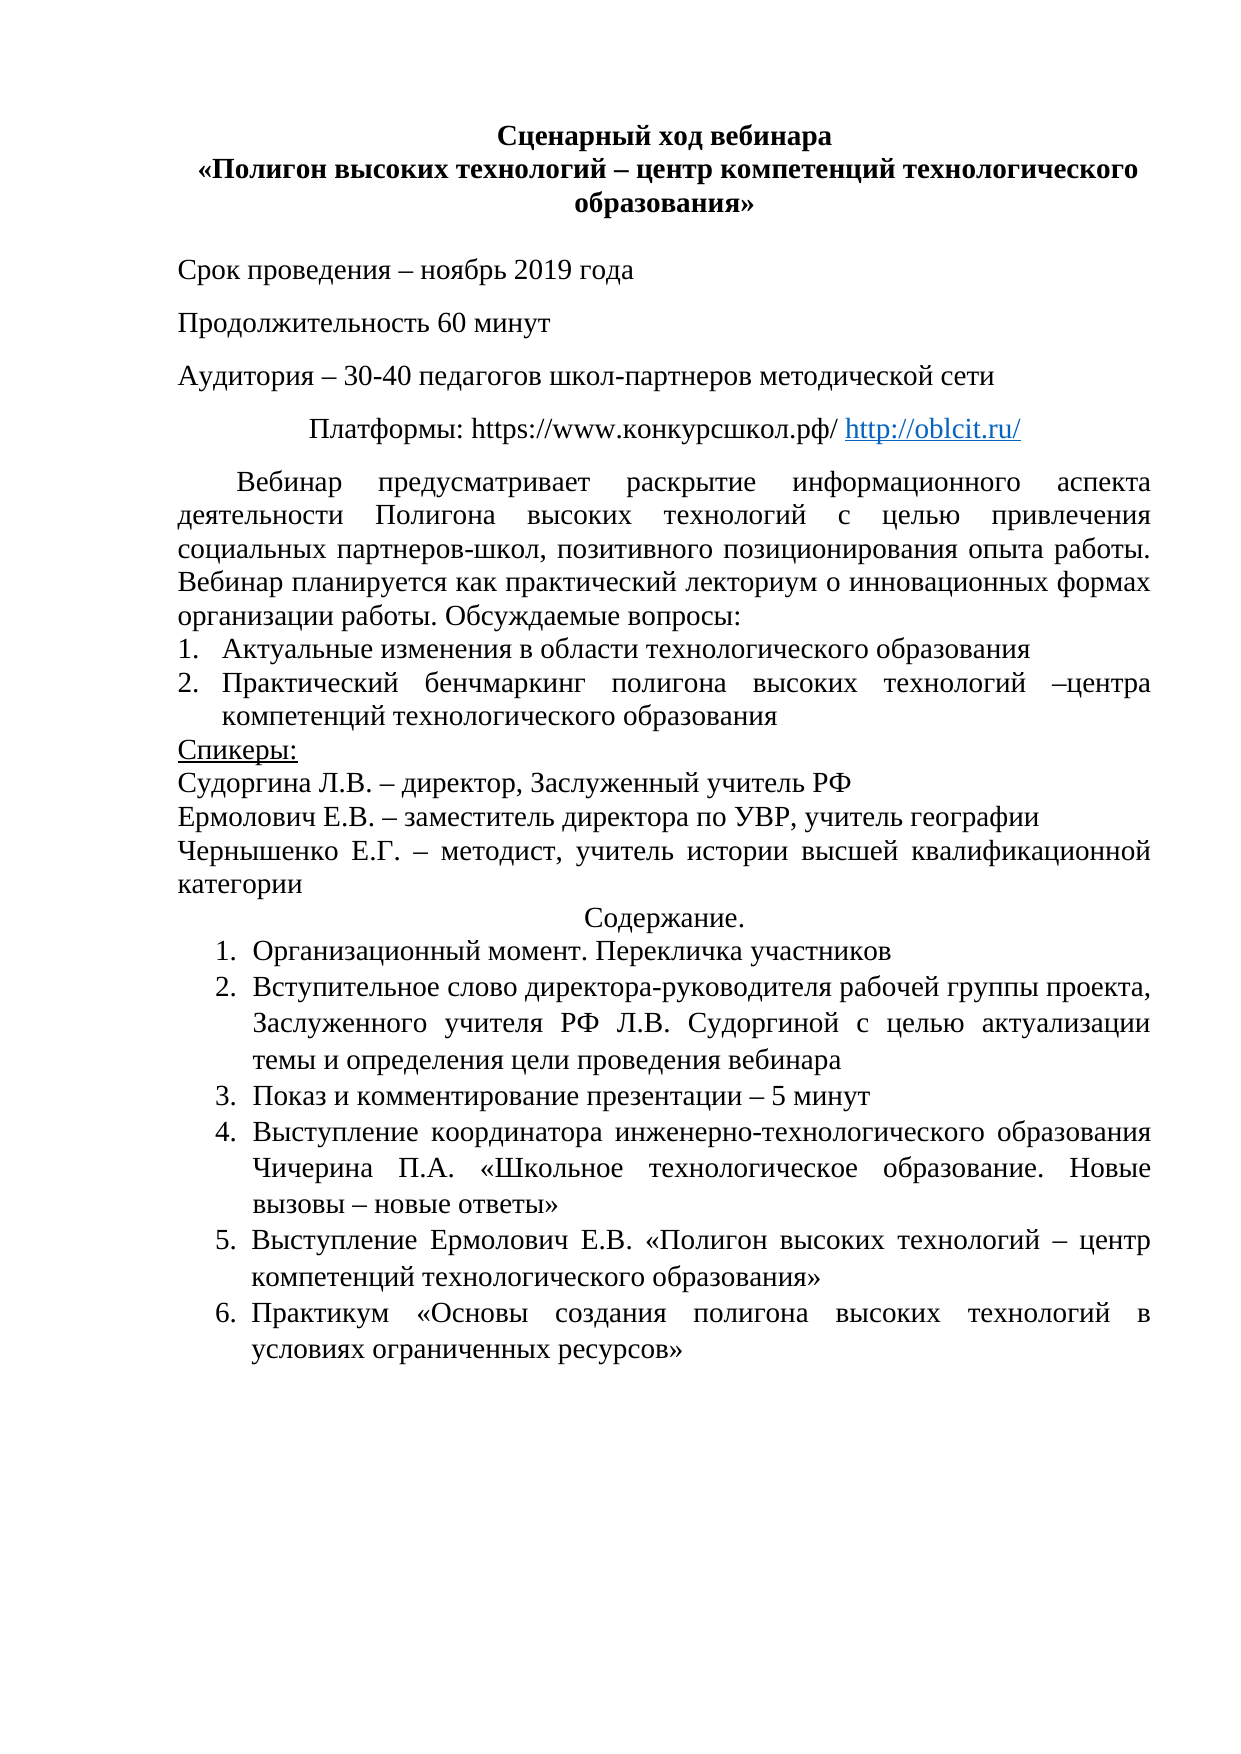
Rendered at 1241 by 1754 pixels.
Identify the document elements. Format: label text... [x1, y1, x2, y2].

text Судоргина Л.В. – директор, Заслуженный учитель РФ [177, 766, 1152, 799]
text Продолжительность 60 минут [177, 305, 1152, 339]
list Практикум «Основы создания полигона высоких технологий в условиях ограниченных ресурсов» [215, 1295, 1152, 1364]
list Актуальные изменения в области технологического образования [177, 631, 1152, 665]
text Сценарный ход вебинара [177, 118, 1152, 152]
list Выступление координатора инженерно-технологического образования Чичерина П.А. «Школьное технологическое образование. Новые вызовы – новые ответы» [215, 1114, 1152, 1220]
text Содержание. [177, 900, 1152, 933]
text Спикеры: [177, 732, 1152, 766]
text Ермолович Е.В. – заместитель директора по УВР, учитель географии [177, 799, 1152, 833]
list Выступление Ермолович Е.В. «Полигон высоких технологий – центр компетенций технологического образования» [215, 1222, 1152, 1292]
list Практический бенчмаркинг полигона высоких технологий –центра компетенций технологического образования [177, 665, 1152, 732]
text Аудитория – 30-40 педагогов школ-партнеров методической сети [177, 358, 1152, 391]
list Вступительное слово директора-руководителя рабочей группы проекта, Заслуженного учителя РФ Л.В. Судоргиной с целью актуализации темы и определения цели проведения вебинара [215, 969, 1152, 1075]
text Срок проведения – ноябрь 2019 года [177, 252, 1152, 286]
list Показ и комментирование презентации – 5 минут [215, 1078, 1152, 1111]
text Платформы: https://www.конкурсшкол.рф/ http://oblcit.ru/ [177, 411, 1152, 444]
text Чернышенко Е.Г. – методист, учитель истории высшей квалификационной категории [177, 833, 1152, 900]
text «Полигон высоких технологий – центр компетенций технологического образования» [177, 152, 1152, 219]
text Вебинар предусматривает раскрытие информационного аспекта деятельности Полигона высоких технологий с целью привлечения социальных партнеров-школ, позитивного позиционирования опыта работы. Вебинар планируется как практический лекториум о инновационных формах организации работы. Обсуждаемые вопросы: [177, 464, 1152, 631]
list Организационный момент. Перекличка участников [215, 933, 1152, 967]
